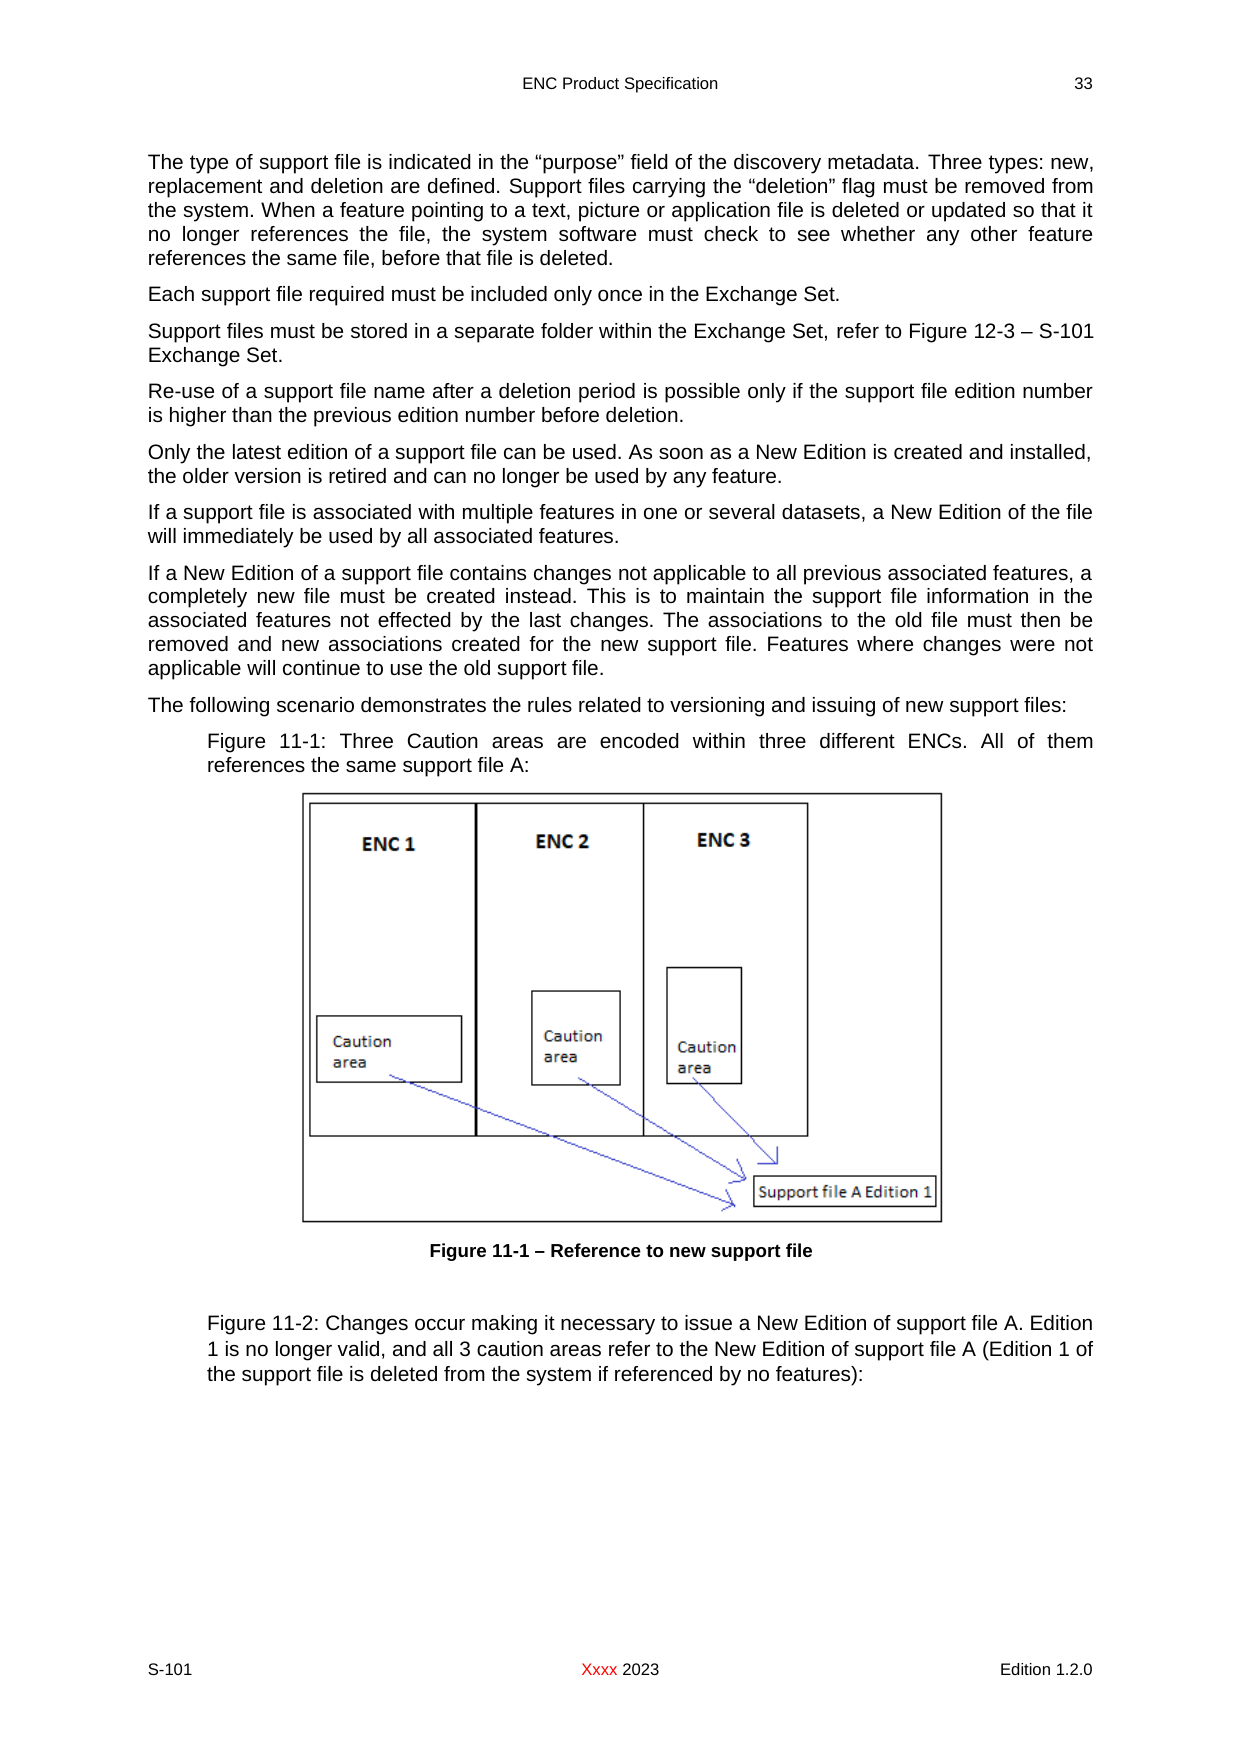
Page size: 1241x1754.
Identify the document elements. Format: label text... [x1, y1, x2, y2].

text Figure 11-2: Changes occur making it necessary to issue a New Edition of support file A. Edition 1 is no longer valid, and all 3 caution areas refer to the New Edition of support file A (Edition 1 of the support file is deleted from the system if referenced by no features): [207, 1310, 1094, 1386]
picture [297, 789, 945, 1228]
text The following scenario demonstrates the rules related to versioning and issuing of new support files: [148, 693, 1094, 717]
text If a New Edition of a support file contains changes not applicable to all previous associated features, a completely new file must be created instead. This is to maintain the support file information in the associated features not effected by the last changes. The associations to the old file must then be removed and new associations created for the new support file. Features where changes were not applicable will continue to use the old support file. [148, 560, 1094, 680]
text Support files must be stored in a separate folder within the Exchange Set, refer to Figure 12-3 – S-101 Exchange Set. [148, 319, 1094, 367]
text Only the latest edition of a support file can be used. As soon as a New Edition is created and installed, the older version is retired and can no longer be used by any feature. [148, 439, 1094, 487]
text Figure 11-1: Three Caution areas are encoded within three different ENCs. All of them references the same support file A: [207, 729, 1094, 777]
text If a support file is associated with multiple features in one or several datasets, a New Edition of the file will immediately be used by all associated features. [148, 500, 1094, 548]
text Re-use of a support file name after a deletion period is possible only if the support file edition number is higher than the previous edition number before deletion. [148, 379, 1094, 427]
text Each support file required must be included only once in the Exchange Set. [148, 282, 1094, 306]
text The type of support file is indicated in the “purpose” field of the discovery metadata. Three types: new, replacement and deletion are defined. Support files carrying the “deletion” flag must be removed from the system. When a feature pointing to a text, picture or application file is deleted or updated so that it no longer references the file, the system software must check to see whether any other feature references the same file, before that file is deleted. [148, 150, 1094, 270]
text Figure 11-1 – Reference to new support file [148, 1240, 1094, 1261]
